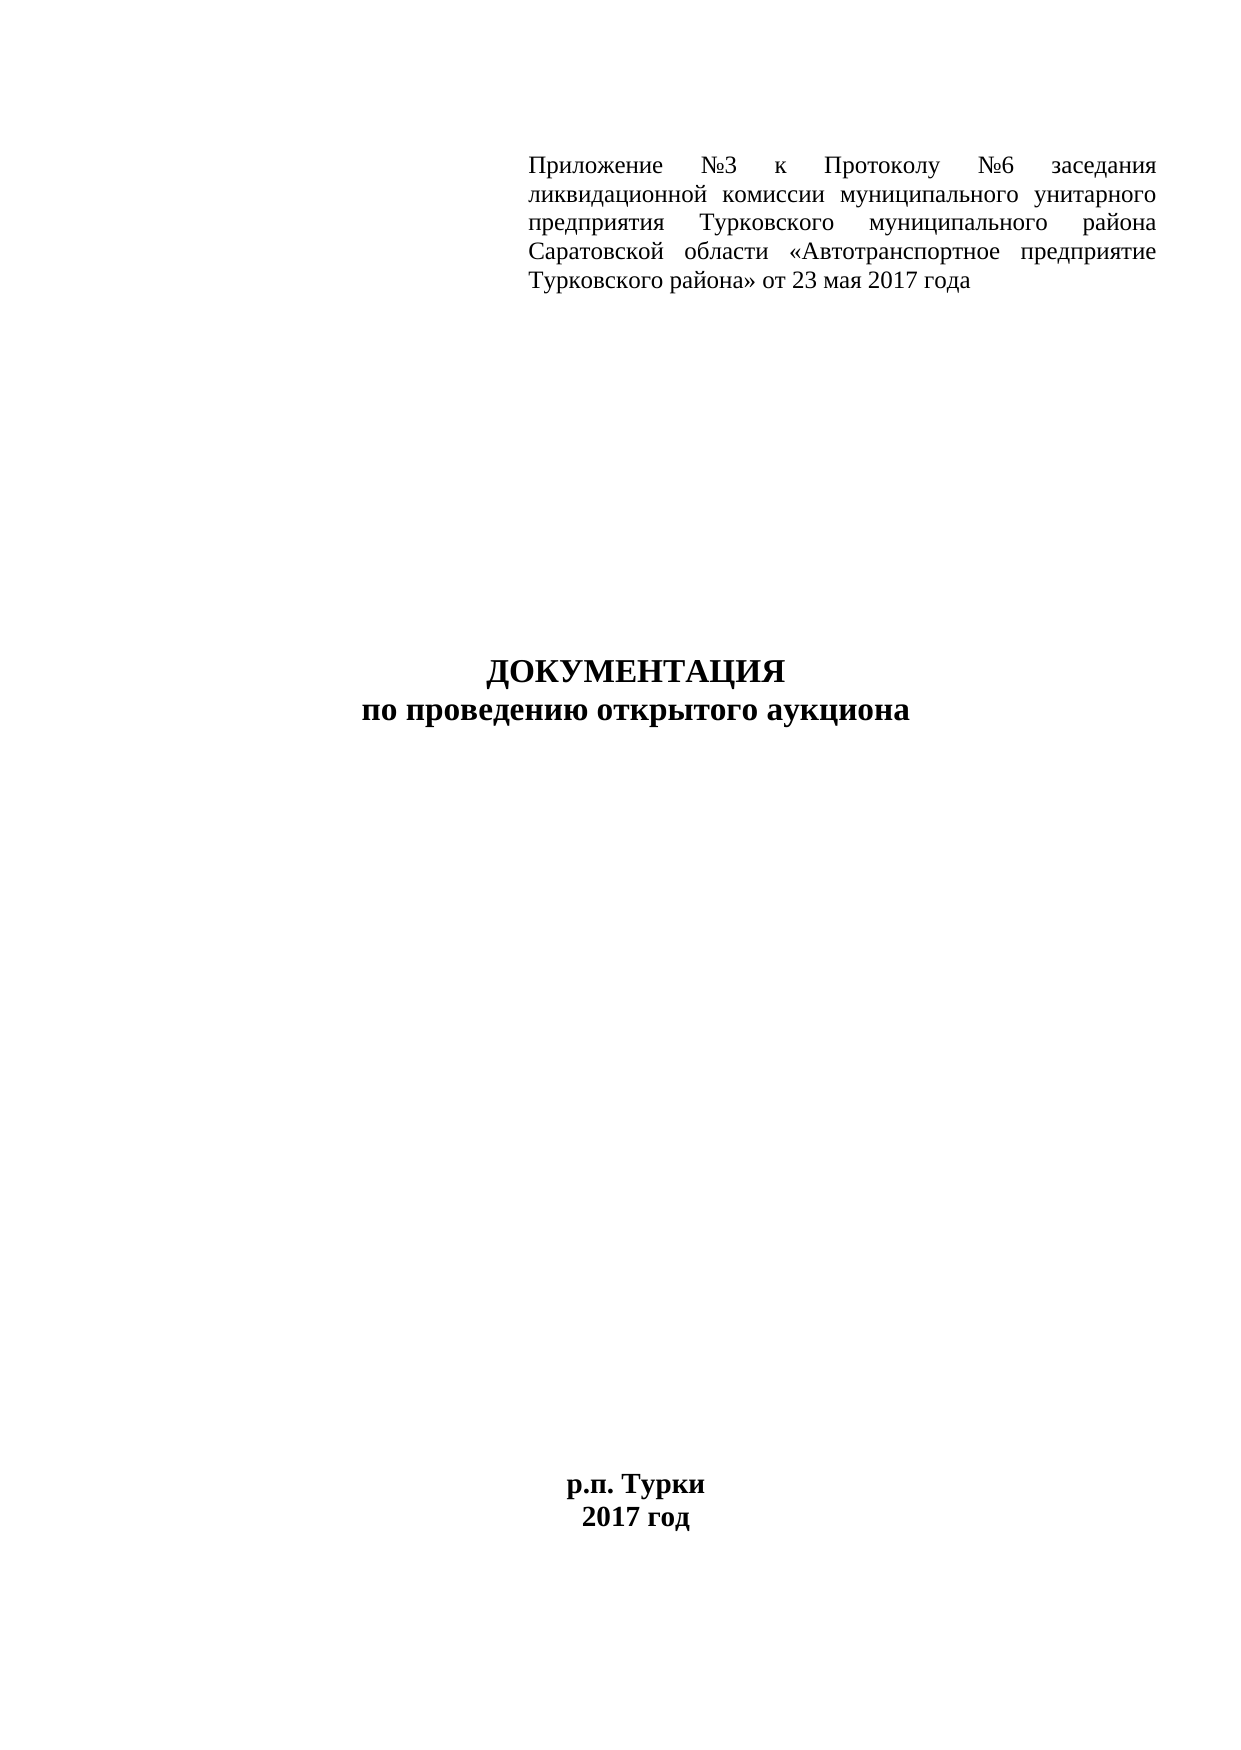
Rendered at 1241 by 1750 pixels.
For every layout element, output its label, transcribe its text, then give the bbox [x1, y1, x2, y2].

text р.п. Турки [114, 1466, 1157, 1499]
text ДОКУМЕНТАЦИЯ [114, 651, 1157, 689]
text 2017 год [114, 1499, 1157, 1533]
text Приложение №3 к Протоколу №6 заседания ликвидационной комиссии муниципального унитарного предприятия Турковского муниципального района Саратовской области «Автотранспортное предприятие Турковского района» от 23 мая 2017 года [528, 150, 1157, 294]
text по проведению открытого аукциона [114, 689, 1157, 728]
